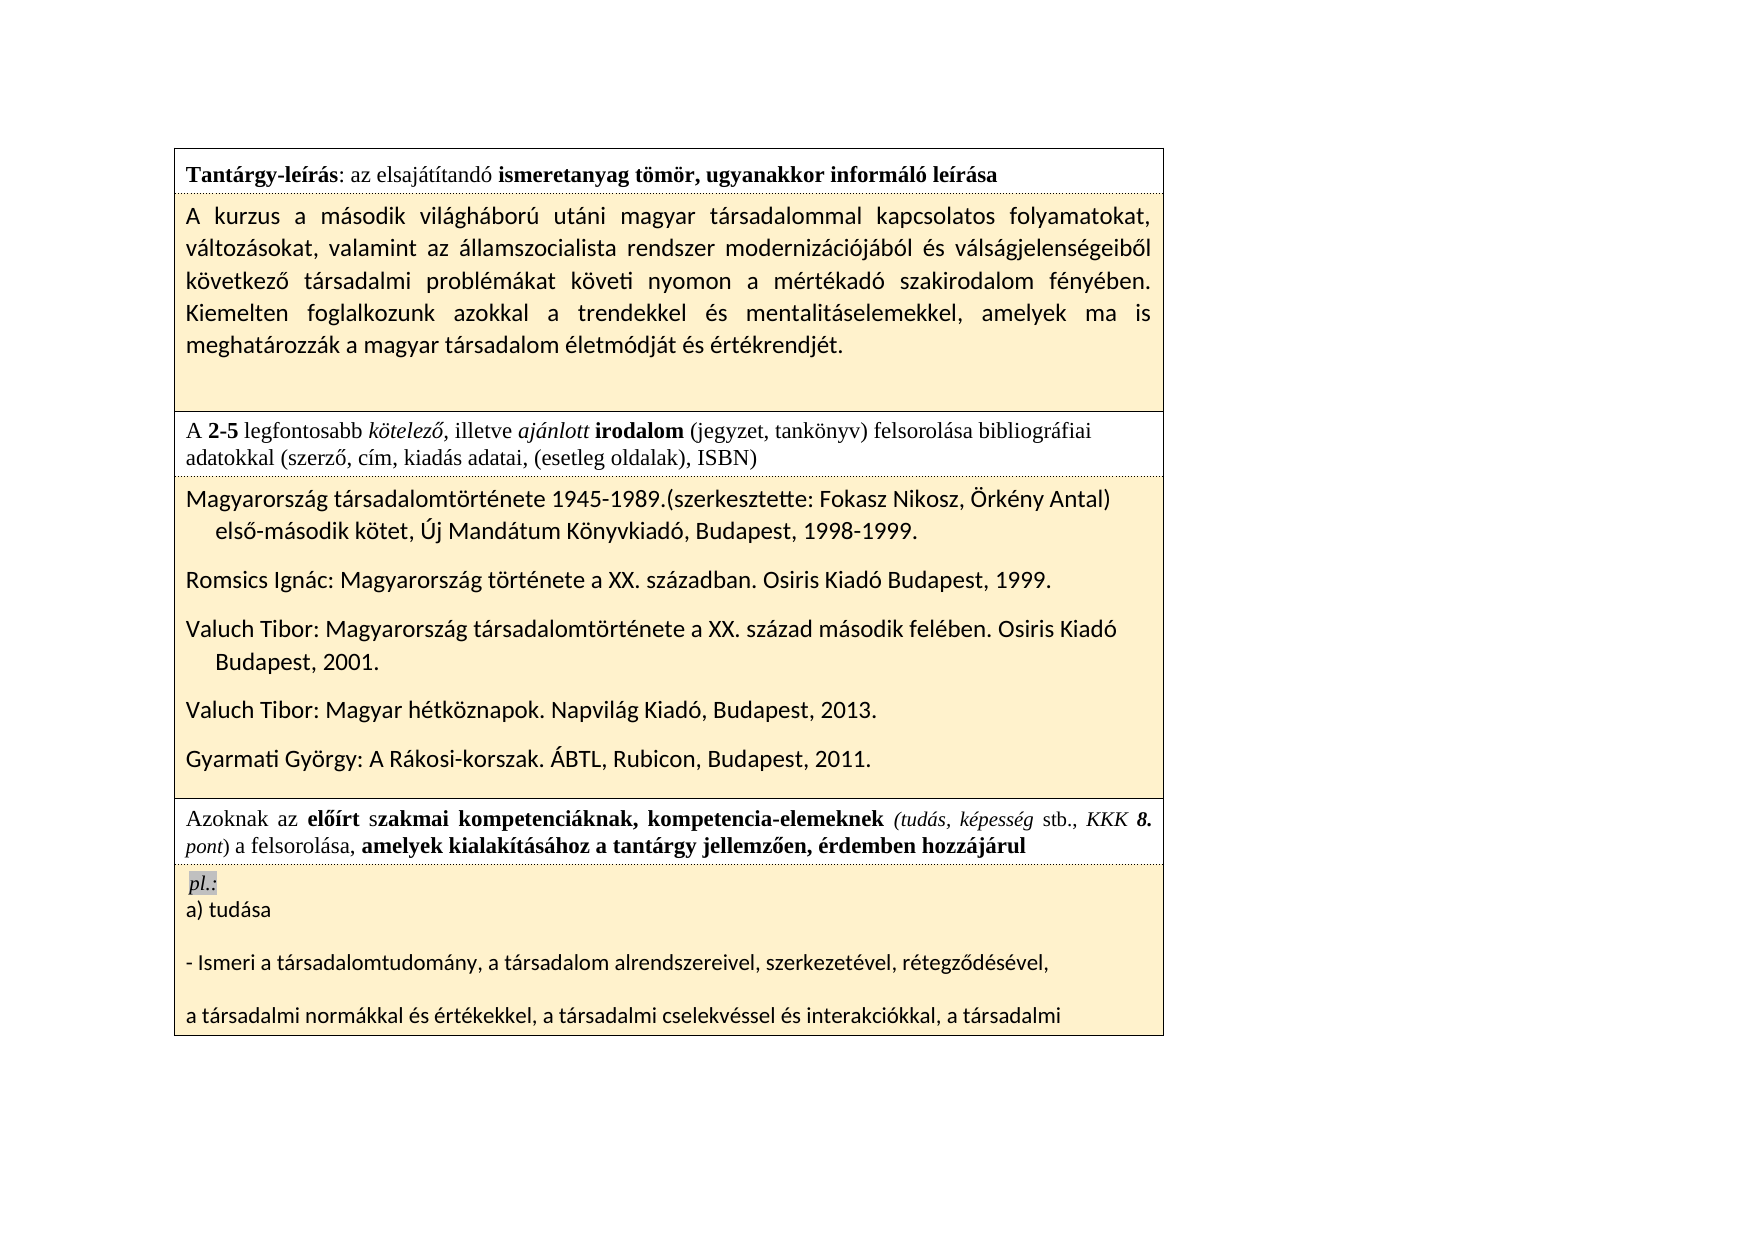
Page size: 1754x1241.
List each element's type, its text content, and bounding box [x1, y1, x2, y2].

table_cell Magyarország társadalomtörténete 1945-1989.(szerkesztette: Fokasz Nikosz, Örkény Antal) első-második kötet, Új Mandátum Könyvkiadó, Budapest, 1998-1999. Romsics Ignác: Magyarország története a XX. században. Osiris Kiadó Budapest, 1999. Valuch Tibor: Magyarország társadalomtörténete a XX. század második felében. Osiris Kiadó Budapest, 2001. Valuch Tibor: Magyar hétköznapok. Napvilág Kiadó, Budapest, 2013. Gyarmati György: A Rákosi-korszak. ÁBTL, Rubicon, Budapest, 2011. [175, 476, 1163, 798]
table_cell A kurzus a második világháború utáni magyar társadalommal kapcsolatos folyamatokat, változásokat, valamint az államszocialista rendszer modernizációjából és válságjelenségeiből következő társadalmi problémákat követi nyomon a mértékadó szakirodalom fényében. Kiemelten foglalkozunk azokkal a trendekkel és mentalitáselemekkel, amelyek ma is meghatározzák a magyar társadalom életmódját és értékrendjét. [175, 193, 1163, 411]
table_cell Azoknak az előírt szakmai kompetenciáknak, kompetencia-elemeknek (tudás, képesség stb., KKK 8. pont) a felsorolása, amelyek kialakításához a tantárgy jellemzően, érdemben hozzájárul [175, 799, 1163, 864]
table_header Tantárgy-leírás: az elsajátítandó ismeretanyag tömör, ugyanakkor informáló leírása [175, 149, 1163, 193]
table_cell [175, 864, 1163, 1035]
table_cell A 2-5 legfontosabb kötelező, illetve ajánlott irodalom (jegyzet, tankönyv) felsorolása bibliográfiai adatokkal (szerző, cím, kiadás adatai, (esetleg oldalak), ISBN) [175, 412, 1163, 476]
